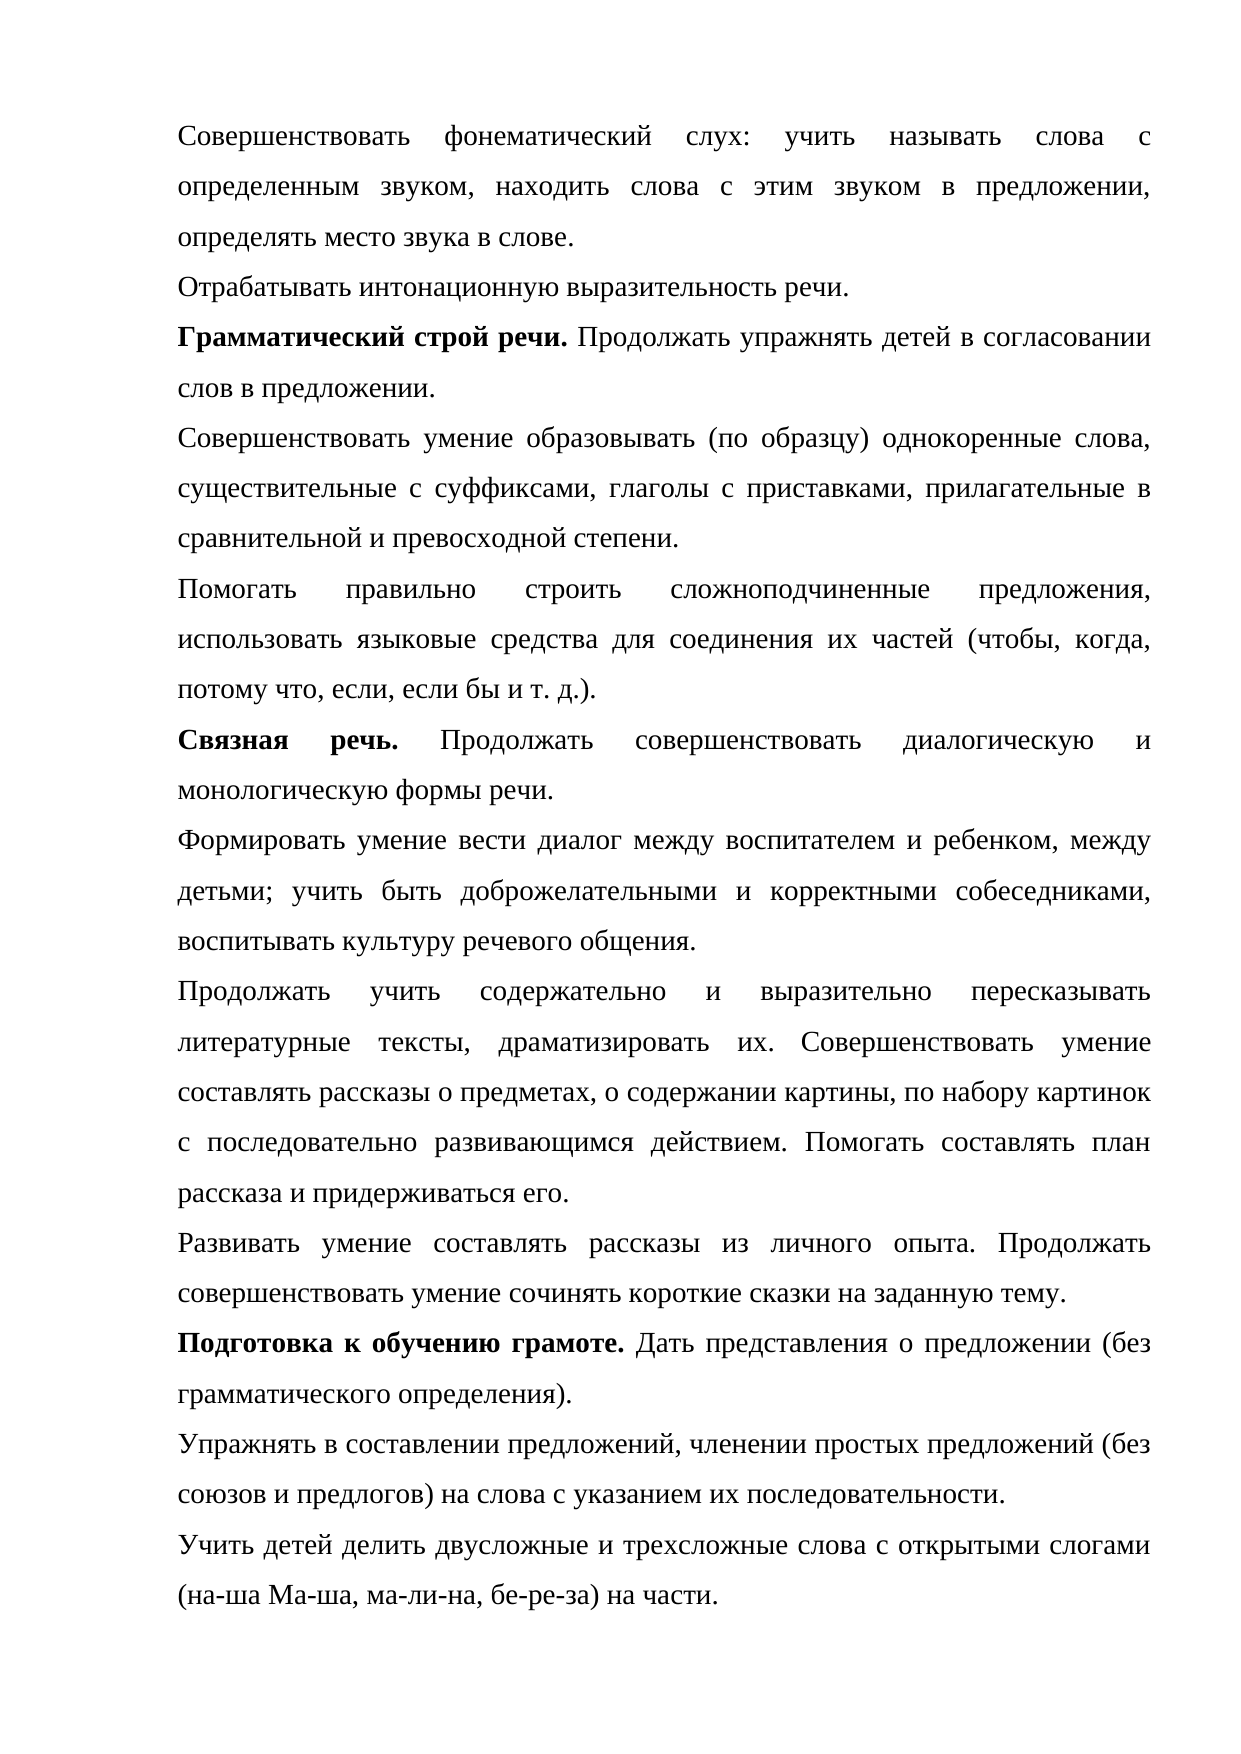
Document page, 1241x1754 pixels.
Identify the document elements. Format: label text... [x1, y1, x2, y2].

text Совершенствовать фонематический слух: учить называть слова с определенным звуком, находить слова с этим звуком в предложении, определять место звука в слове. [177, 118, 1152, 252]
text Помогать правильно строить сложноподчиненные предложения, использовать языковые средства для соединения их частей (чтобы, когда, потому что, если, если бы и т. д.). [177, 571, 1152, 705]
text Связная речь. Продолжать совершенствовать диалогическую и монологическую формы речи. [177, 722, 1152, 806]
text Отрабатывать интонационную выразительность речи. [177, 269, 1152, 303]
text Подготовка к обучению грамоте. Дать представления о предложении (без грамматического определения). [177, 1326, 1152, 1409]
text Формировать умение вести диалог между воспитателем и ребенком, между детьми; учить быть доброжелательными и корректными собеседниками, воспитывать культуру речевого общения. [177, 822, 1152, 957]
text Развивать умение составлять рассказы из личного опыта. Продолжать совершенствовать умение сочинять короткие сказки на заданную тему. [177, 1225, 1152, 1309]
text Грамматический строй речи. Продолжать упражнять детей в согласовании слов в предложении. [177, 319, 1152, 403]
text Упражнять в составлении предложений, членении простых предложений (без союзов и предлогов) на слова с указанием их последовательности. [177, 1426, 1152, 1510]
text Совершенствовать умение образовывать (по образцу) однокоренные слова, существительные с суффиксами, глаголы с приставками, прилагательные в сравнительной и превосходной степени. [177, 420, 1152, 554]
text Учить детей делить двусложные и трехсложные слова с открытыми слогами (на-ша Ма-ша, ма-ли-на, бе-ре-за) на части. [177, 1527, 1152, 1611]
text Продолжать учить содержательно и выразительно пересказывать литературные тексты, драматизировать их. Совершенствовать умение составлять рассказы о предметах, о содержании картины, по набору картинок с последовательно развивающимся действием. Помогать составлять план рассказа и придерживаться его. [177, 973, 1152, 1208]
